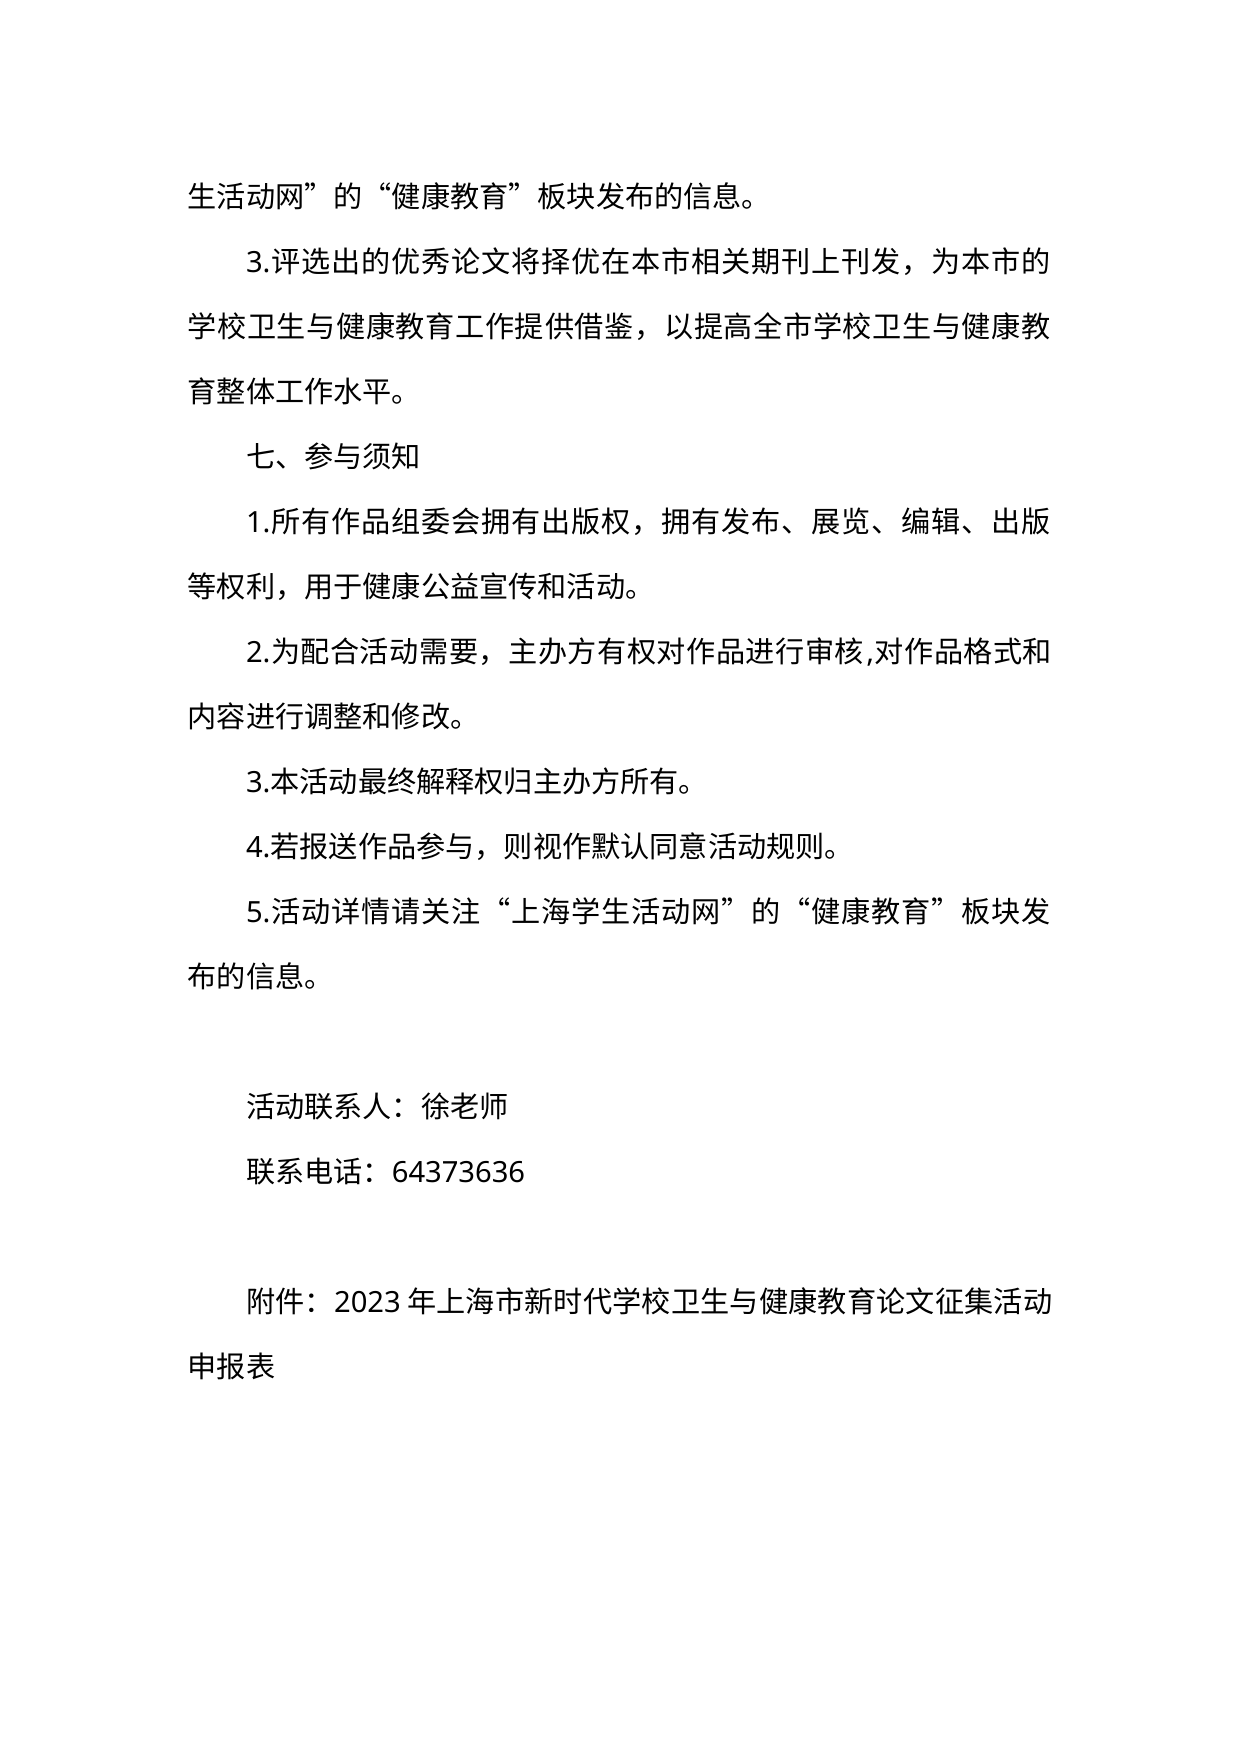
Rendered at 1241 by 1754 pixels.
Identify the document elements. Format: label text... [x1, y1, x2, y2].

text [187, 162, 1053, 227]
text 附件：2023年上海市新时代学校卫生与健康教育论文征集活动申报表 [187, 1267, 1053, 1397]
text 七、参与须知 [187, 422, 1053, 487]
text 活动联系人：徐老师 [187, 1072, 1053, 1137]
text 1.所有作品组委会拥有出版权，拥有发布、展览、编辑、出版等权利，用于健康公益宣传和活动。 [187, 487, 1053, 617]
text 4.若报送作品参与，则视作默认同意活动规则。 [187, 812, 1053, 877]
text 3.评选出的优秀论文将择优在本市相关期刊上刊发，为本市的学校卫生与健康教育工作提供借鉴，以提高全市学校卫生与健康教育整体工作水平。 [187, 227, 1053, 422]
text 5.活动详情请关注“上海学生活动网”的“健康教育”板块发布的信息。 [187, 877, 1053, 1007]
text 3.本活动最终解释权归主办方所有。 [187, 747, 1053, 812]
text 2.为配合活动需要，主办方有权对作品进行审核,对作品格式和内容进行调整和修改。 [187, 617, 1053, 747]
text 联系电话：64373636 [187, 1137, 1053, 1202]
